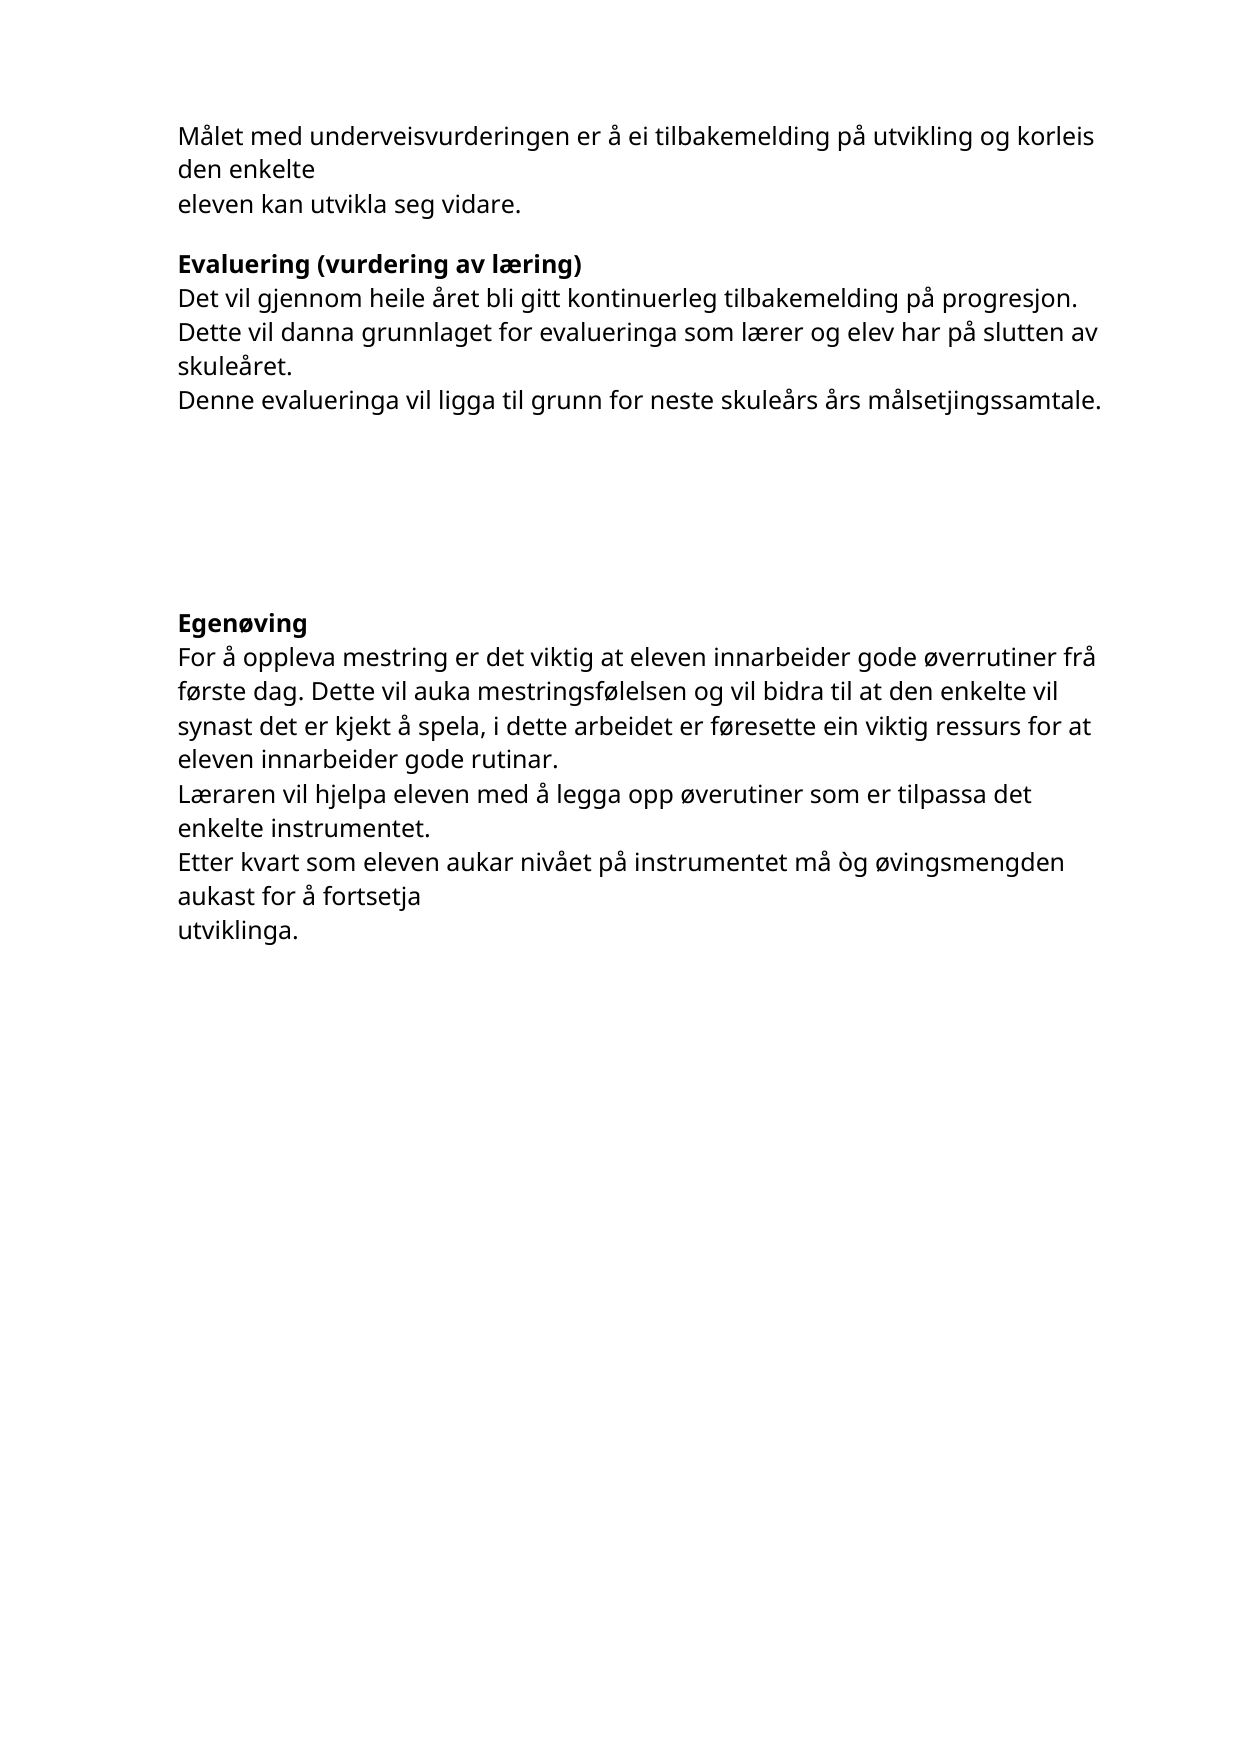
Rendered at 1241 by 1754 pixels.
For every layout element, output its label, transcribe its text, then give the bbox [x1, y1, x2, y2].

text Læraren vil hjelpa eleven med å legga opp øverutiner som er tilpassa det enkelte instrumentet. [177, 776, 1122, 844]
text Det vil gjennom heile året bli gitt kontinuerleg tilbakemelding på progresjon. Dette vil danna grunnlaget for evalueringa som lærer og elev har på slutten av skuleåret. Denne evalueringa vil ligga til grunn for neste skuleårs års målsetjingssamtale. [177, 281, 1122, 443]
text Etter kvart som eleven aukar nivået på instrumentet må òg øvingsmengden aukast for å fortsetja [177, 844, 1122, 912]
text Evaluering (vurdering av læring) [177, 247, 1122, 281]
text utviklinga. [177, 912, 1122, 973]
text eleven kan utvikla seg vidare. [177, 186, 1122, 247]
text For å oppleva mestring er det viktig at eleven innarbeider gode øverrutiner frå første dag. Dette vil auka mestringsfølelsen og vil bidra til at den enkelte vil synast det er kjekt å spela, i dette arbeidet er føresette ein viktig ressurs for at eleven innarbeider gode rutinar. [177, 640, 1122, 776]
text Målet med underveisvurderingen er å ei tilbakemelding på utvikling og korleis den enkelte [177, 118, 1122, 186]
text Egenøving [177, 606, 1122, 640]
